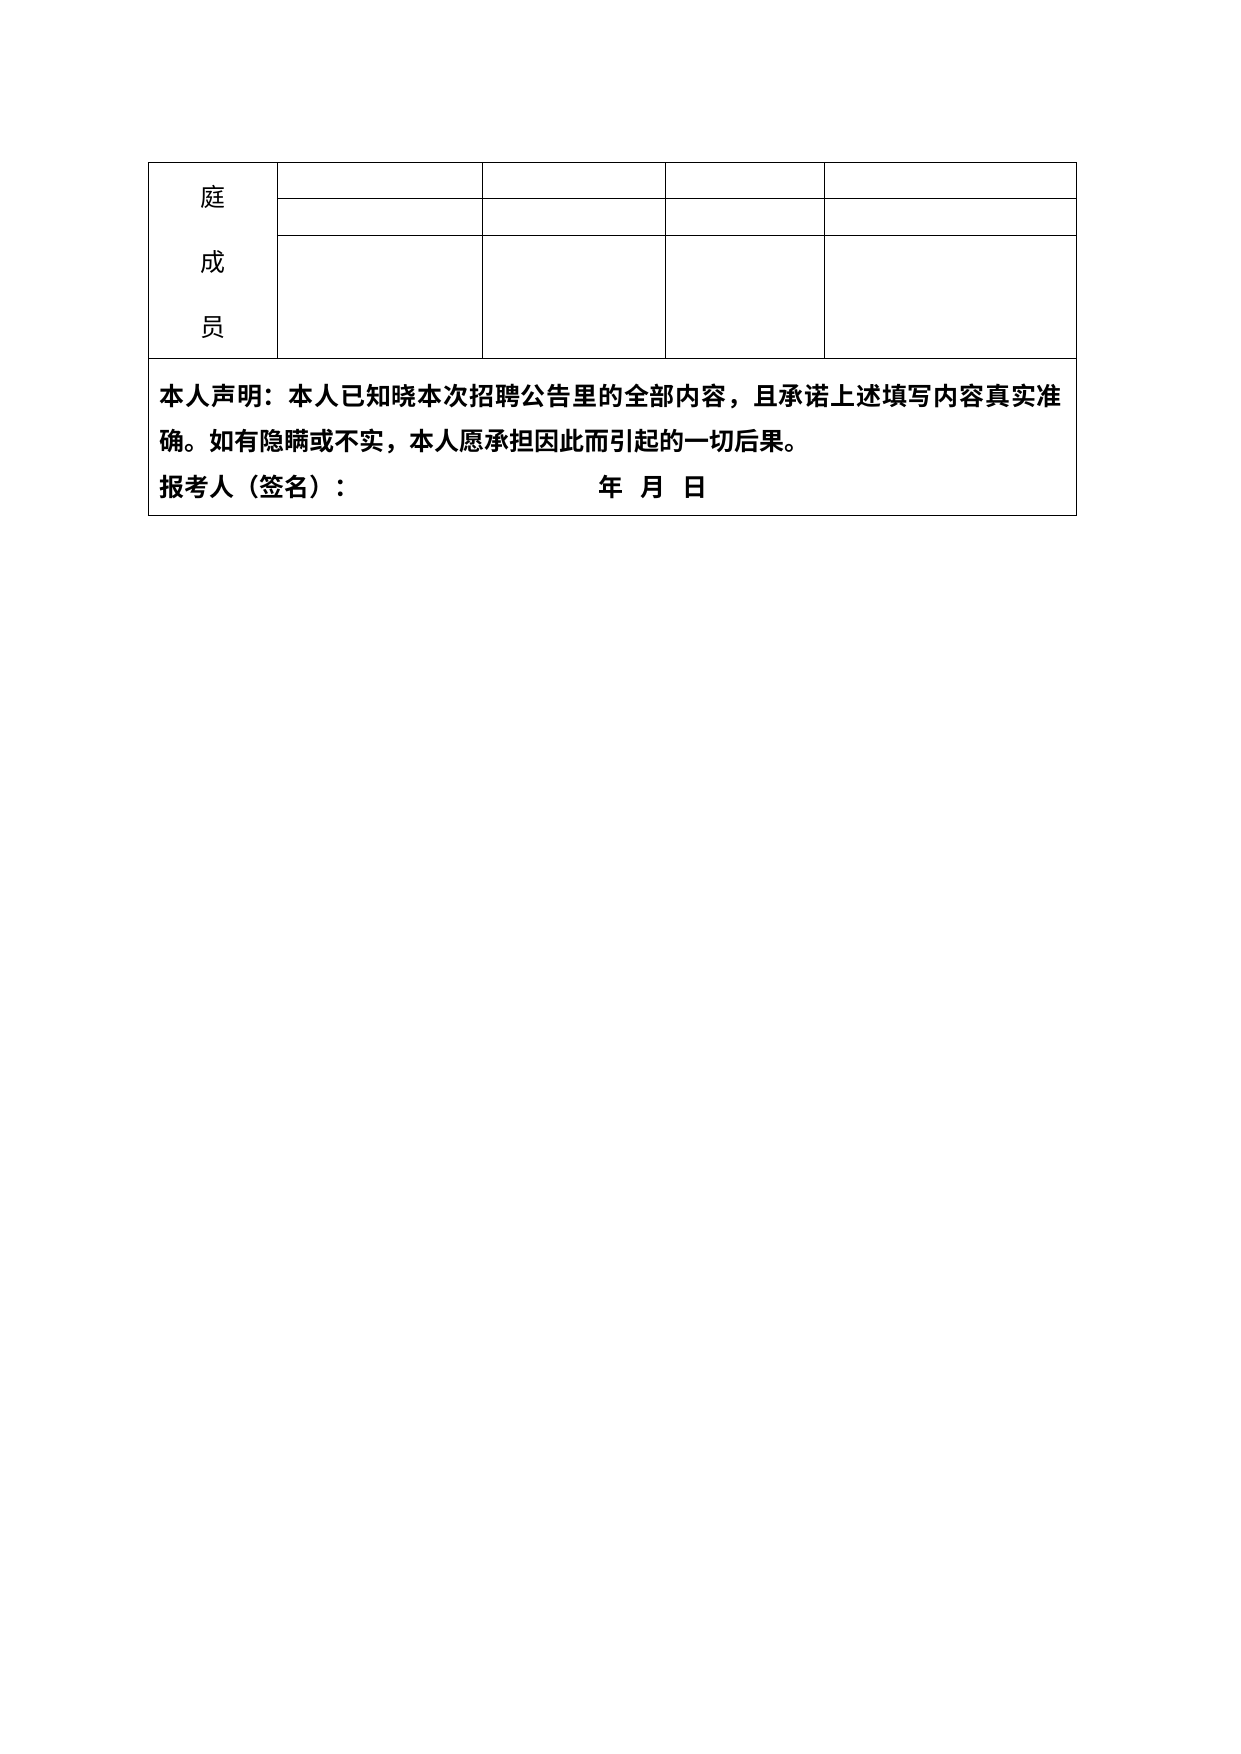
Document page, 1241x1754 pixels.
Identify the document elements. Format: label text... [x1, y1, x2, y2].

table_cell [483, 236, 665, 358]
table_cell [278, 163, 482, 198]
table_cell [825, 236, 1076, 358]
table_cell [483, 163, 665, 198]
table_cell [666, 199, 824, 235]
table_cell 本人声明：本人已知晓本次招聘公告里的全部内容，且承诺上述填写内容真实准确。如有隐瞒或不实，本人愿承担因此而引起的一切后果。 报考人（签名）： 年 月 日 [149, 359, 1076, 515]
table_cell [666, 236, 824, 358]
table_cell [483, 199, 665, 235]
table_cell [278, 236, 482, 358]
table_cell 家 庭 成 员 [149, 163, 277, 358]
table_cell [825, 199, 1076, 235]
table_cell [825, 163, 1076, 198]
table_cell [666, 163, 824, 198]
table_cell [278, 199, 482, 235]
